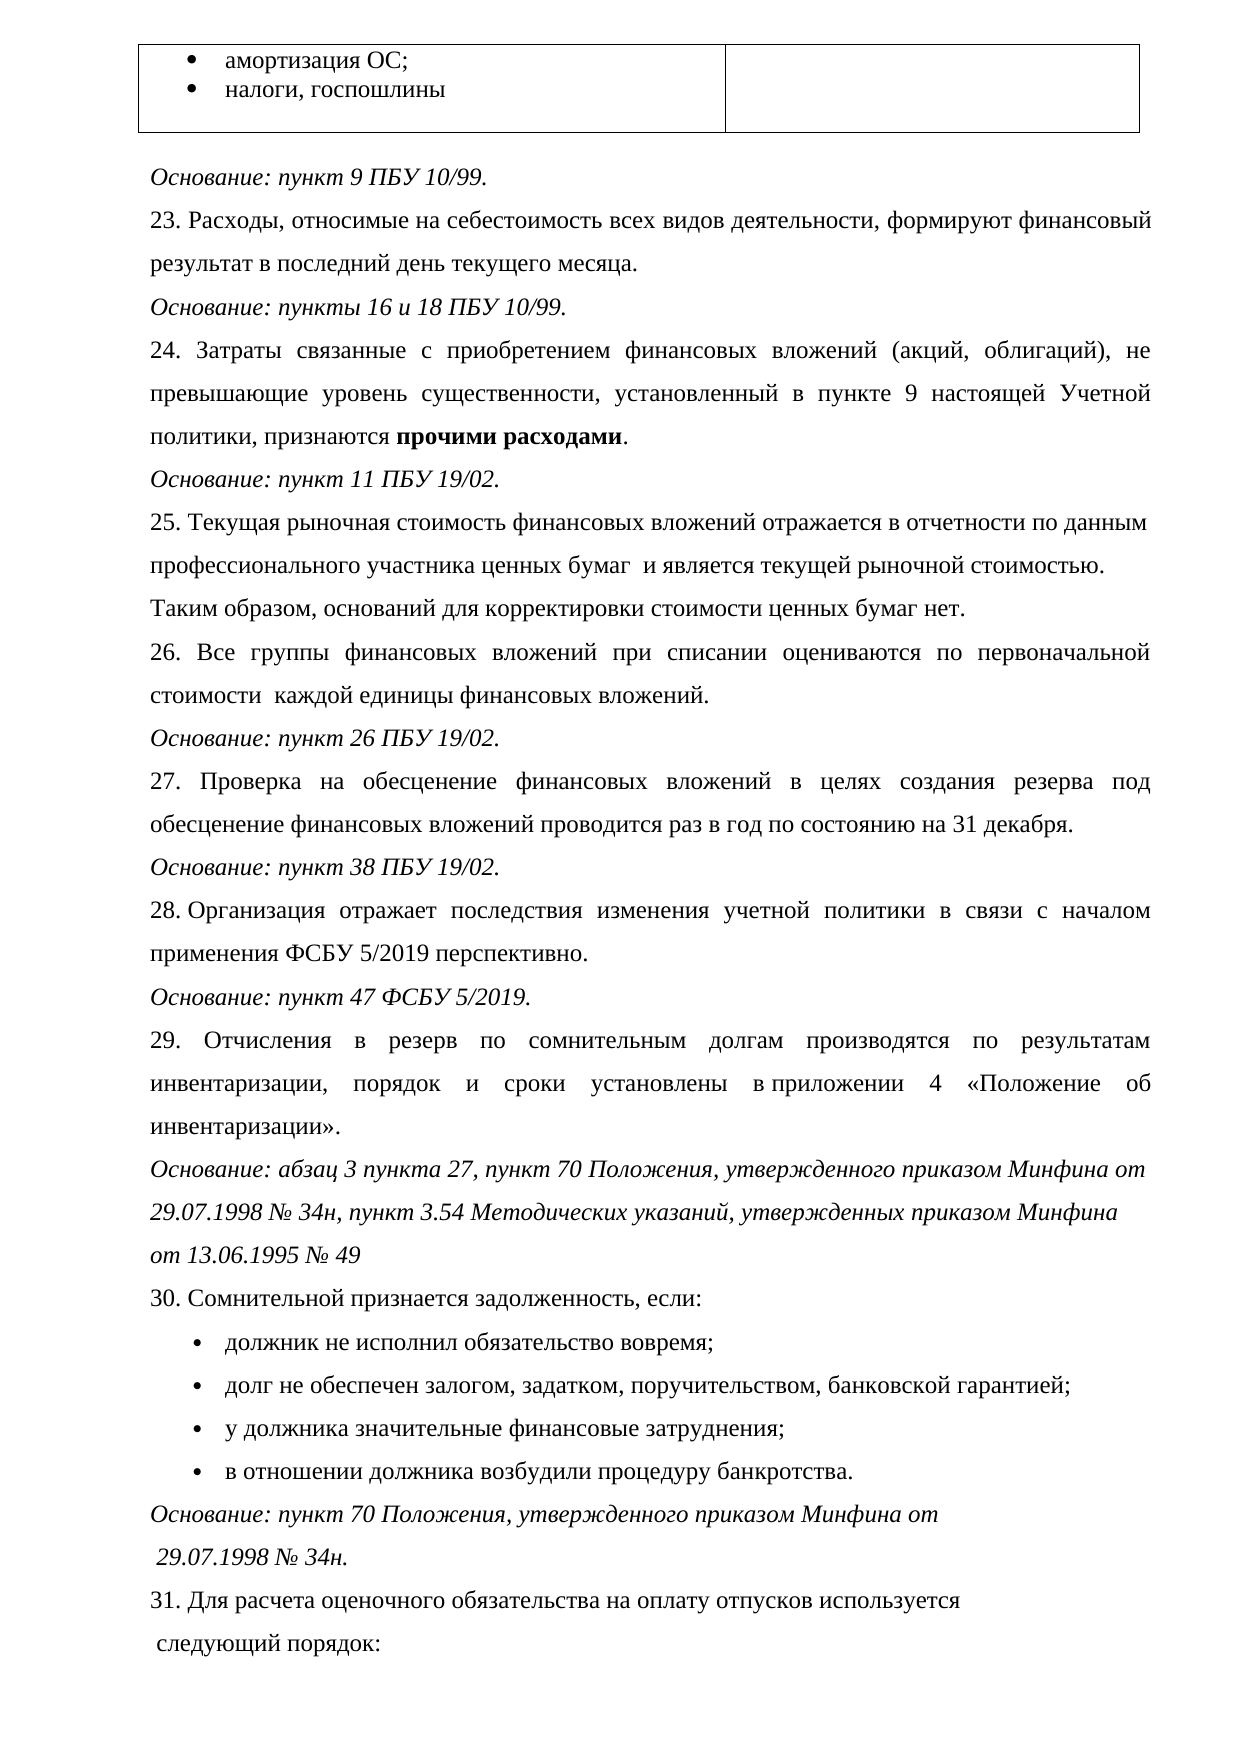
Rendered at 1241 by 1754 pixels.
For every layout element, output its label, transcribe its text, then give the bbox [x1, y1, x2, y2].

text Основание: пункт 26 ПБУ 19/02. [150, 723, 1152, 752]
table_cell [139, 45, 725, 132]
text 30. Сомнительной признается задолженность, если: [150, 1283, 1152, 1312]
text 25. Текущая рыночная стоимость финансовых вложений отражается в отчетности по данным профессионального участника ценных бумаг и является текущей рыночной стоимостью. Таким образом, оснований для корректировки стоимости ценных бумаг нет. [150, 507, 1152, 622]
text 27. Проверка на обесценение финансовых вложений в целях создания резерва под обесценение финансовых вложений проводится раз в год по состоянию на 31 декабря. [150, 766, 1152, 838]
list долг не обеспечен залогом, задатком, поручительством, банковской гарантией; [194, 1370, 1133, 1398]
text Основание: пункт 9 ПБУ 10/99. [150, 162, 1152, 191]
text 24. Затраты связанные с приобретением финансовых вложений (акций, облигаций), не превышающие уровень существенности, установленный в пункте 9 настоящей Учетной политики, признаются прочими расходами. [150, 335, 1152, 450]
text Основание: пункт 70 Положения, утвержденного приказом Минфина от 29.07.1998 № 34н. [150, 1499, 1152, 1571]
text 23. Расходы, относимые на себестоимость всех видов деятельности, формируют финансовый результат в последний день текущего месяца. [150, 205, 1152, 277]
list в отношении должника возбудили процедуру банкротства. [194, 1456, 1133, 1485]
text 29. Отчисления в резерв по сомнительным долгам производятся по результатам инвентаризации, порядок и сроки установлены в приложении 4 «Положение об инвентаризации». [150, 1025, 1152, 1140]
text Основание: пункт 47 ФСБУ 5/2019. [150, 982, 1152, 1010]
text 31. Для расчета оценочного обязательства на оплату отпусков используется следующий порядок: [150, 1585, 1152, 1657]
text 26. Все группы финансовых вложений при списании оцениваются по первоначальной стоимости каждой единицы финансовых вложений. [150, 637, 1152, 708]
text Основание: пункты 16 и 18 ПБУ 10/99. [150, 292, 1152, 320]
text 28. Организация отражает последствия изменения учетной политики в связи с началом применения ФСБУ 5/2019 перспективно. [150, 895, 1152, 967]
text Основание: пункт 11 ПБУ 19/02. [150, 464, 1152, 493]
text Основание: абзац 3 пункта 27, пункт 70 Положения, утвержденного приказом Минфина от 29.07.1998 № 34н, пункт 3.54 Методических указаний, утвержденных приказом Минфина от 13.06.1995 № 49 [150, 1154, 1152, 1269]
list должник не исполнил обязательство вовремя; [194, 1327, 1133, 1355]
list у должника значительные финансовые затруднения; [194, 1413, 1133, 1442]
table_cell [726, 45, 1139, 132]
text Основание: пункт 38 ПБУ 19/02. [150, 852, 1152, 881]
